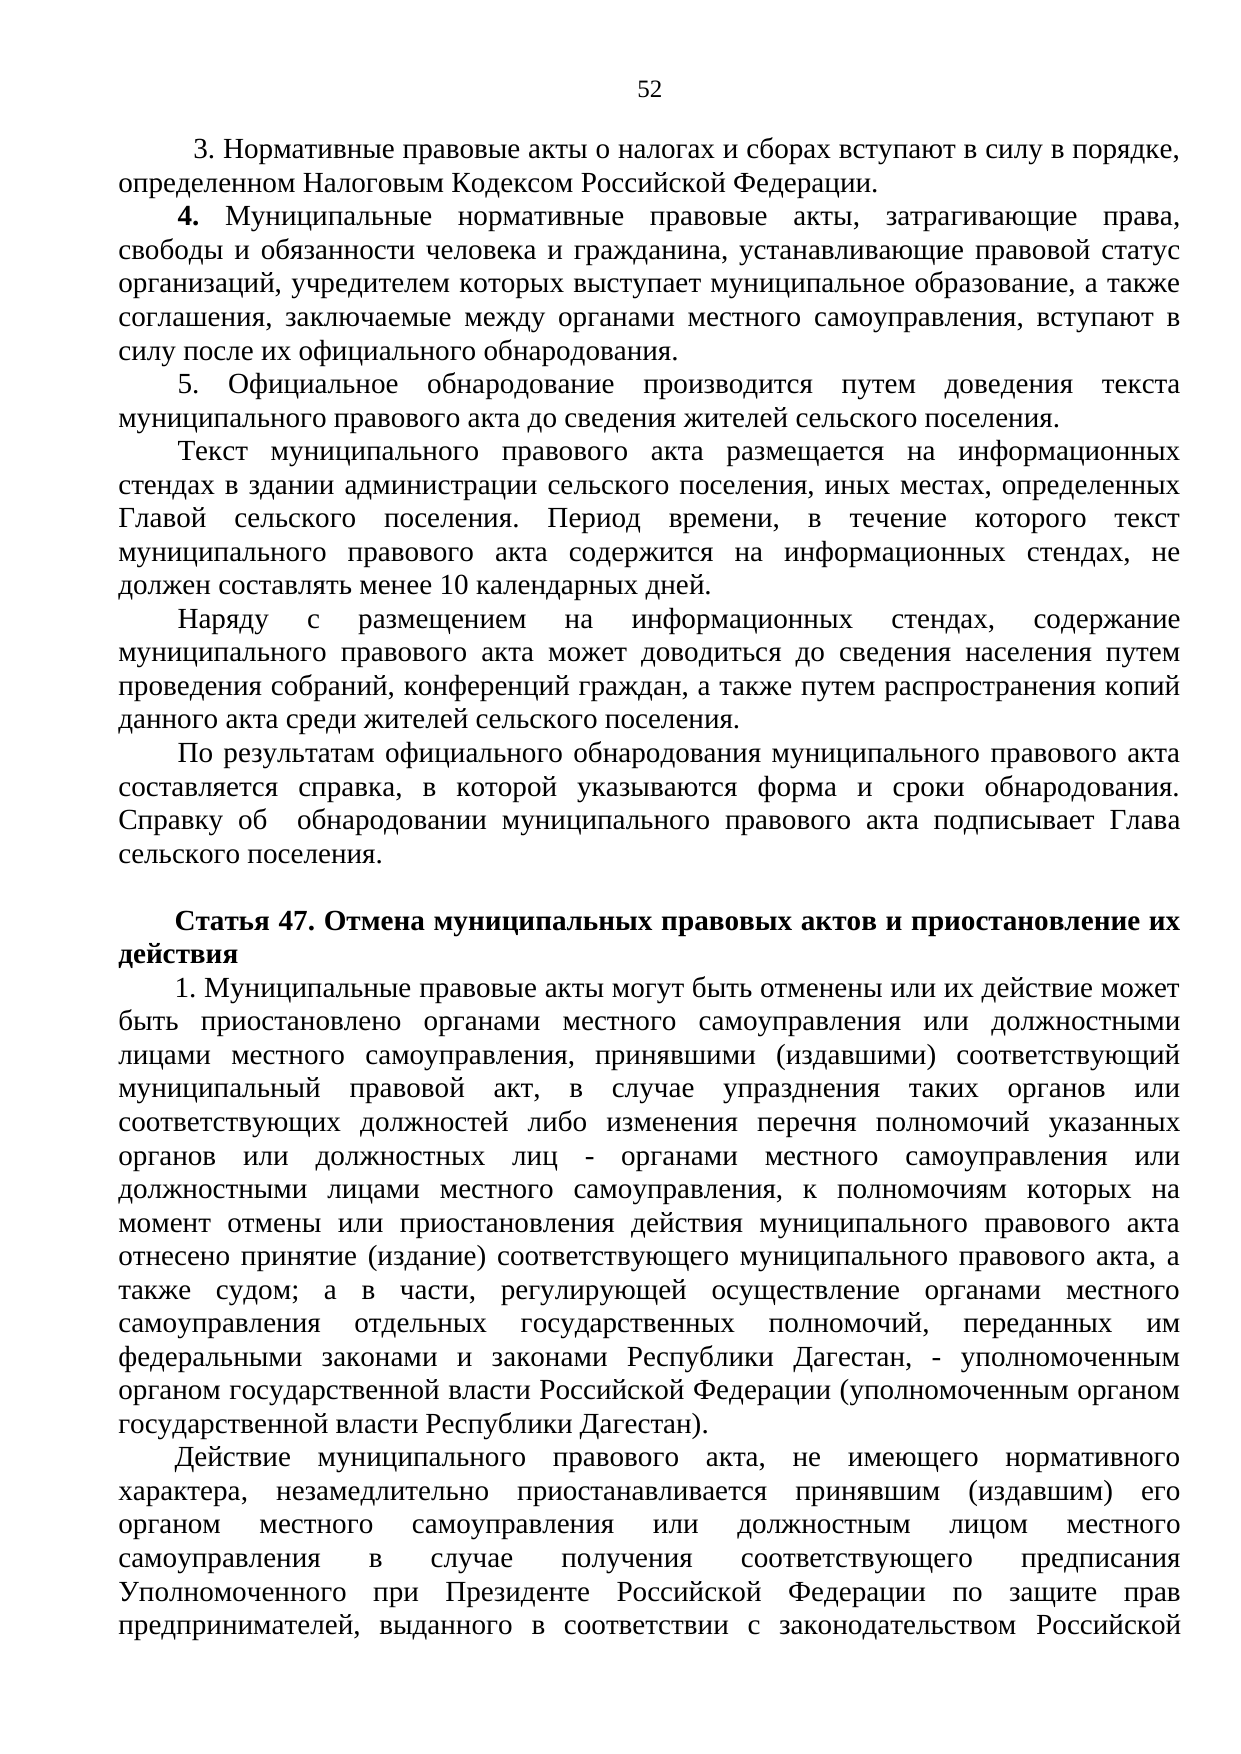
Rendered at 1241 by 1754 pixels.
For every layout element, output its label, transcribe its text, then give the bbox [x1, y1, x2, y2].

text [118, 1439, 1181, 1641]
text 1. Муниципальные правовые акты могут быть отменены или их действие может быть приостановлено органами местного самоуправления или должностными лицами местного самоуправления, принявшими (издавшими) соответствующий муниципальный правовой акт, в случае упразднения таких органов или соответствующих должностей либо изменения перечня полномочий указанных органов или должностных лиц - органами местного самоуправления или должностными лицами местного самоуправления, к полномочиям которых на момент отмены или приостановления действия муниципального правового акта отнесено принятие (издание) соответствующего муниципального правового акта, а также судом; а в части, регулирующей осуществление органами местного самоуправления отдельных государственных полномочий, переданных им федеральными законами и законами Республики Дагестан, - уполномоченным органом государственной власти Российской Федерации (уполномоченным органом государственной власти Республики Дагестан). [118, 970, 1181, 1439]
text 4. Муниципальные нормативные правовые акты, затрагивающие права, свободы и обязанности человека и гражданина, устанавливающие правовой статус организаций, учредителем которых выступает муниципальное образование, а также соглашения, заключаемые между органами местного самоуправления, вступают в силу после их официального обнародования. [118, 198, 1181, 366]
text Статья 47. Отмена муниципальных правовых актов и приостановление их действия [118, 903, 1181, 970]
text Текст муниципального правового акта размещается на информационных стендах в здании администрации сельского поселения, иных местах, определенных Главой сельского поселения. Период времени, в течение которого текст муниципального правового акта содержится на информационных стендах, не должен составлять менее 10 календарных дней. [118, 433, 1181, 601]
text По результатам официального обнародования муниципального правового акта составляется справка, в которой указываются форма и сроки обнародования. Справку об обнародовании муниципального правового акта подписывает Глава сельского поселения. [118, 735, 1181, 869]
text 3. Нормативные правовые акты о налогах и сборах вступают в силу в порядке, определенном Налоговым Кодексом Российской Федерации. [118, 131, 1181, 198]
text Наряду с размещением на информационных стендах, содержание муниципального правового акта может доводиться до сведения населения путем проведения собраний, конференций граждан, а также путем распространения копий данного акта среди жителей сельского поселения. [118, 601, 1181, 735]
text 5. Официальное обнародование производится путем доведения текста муниципального правового акта до сведения жителей сельского поселения. [118, 366, 1181, 433]
